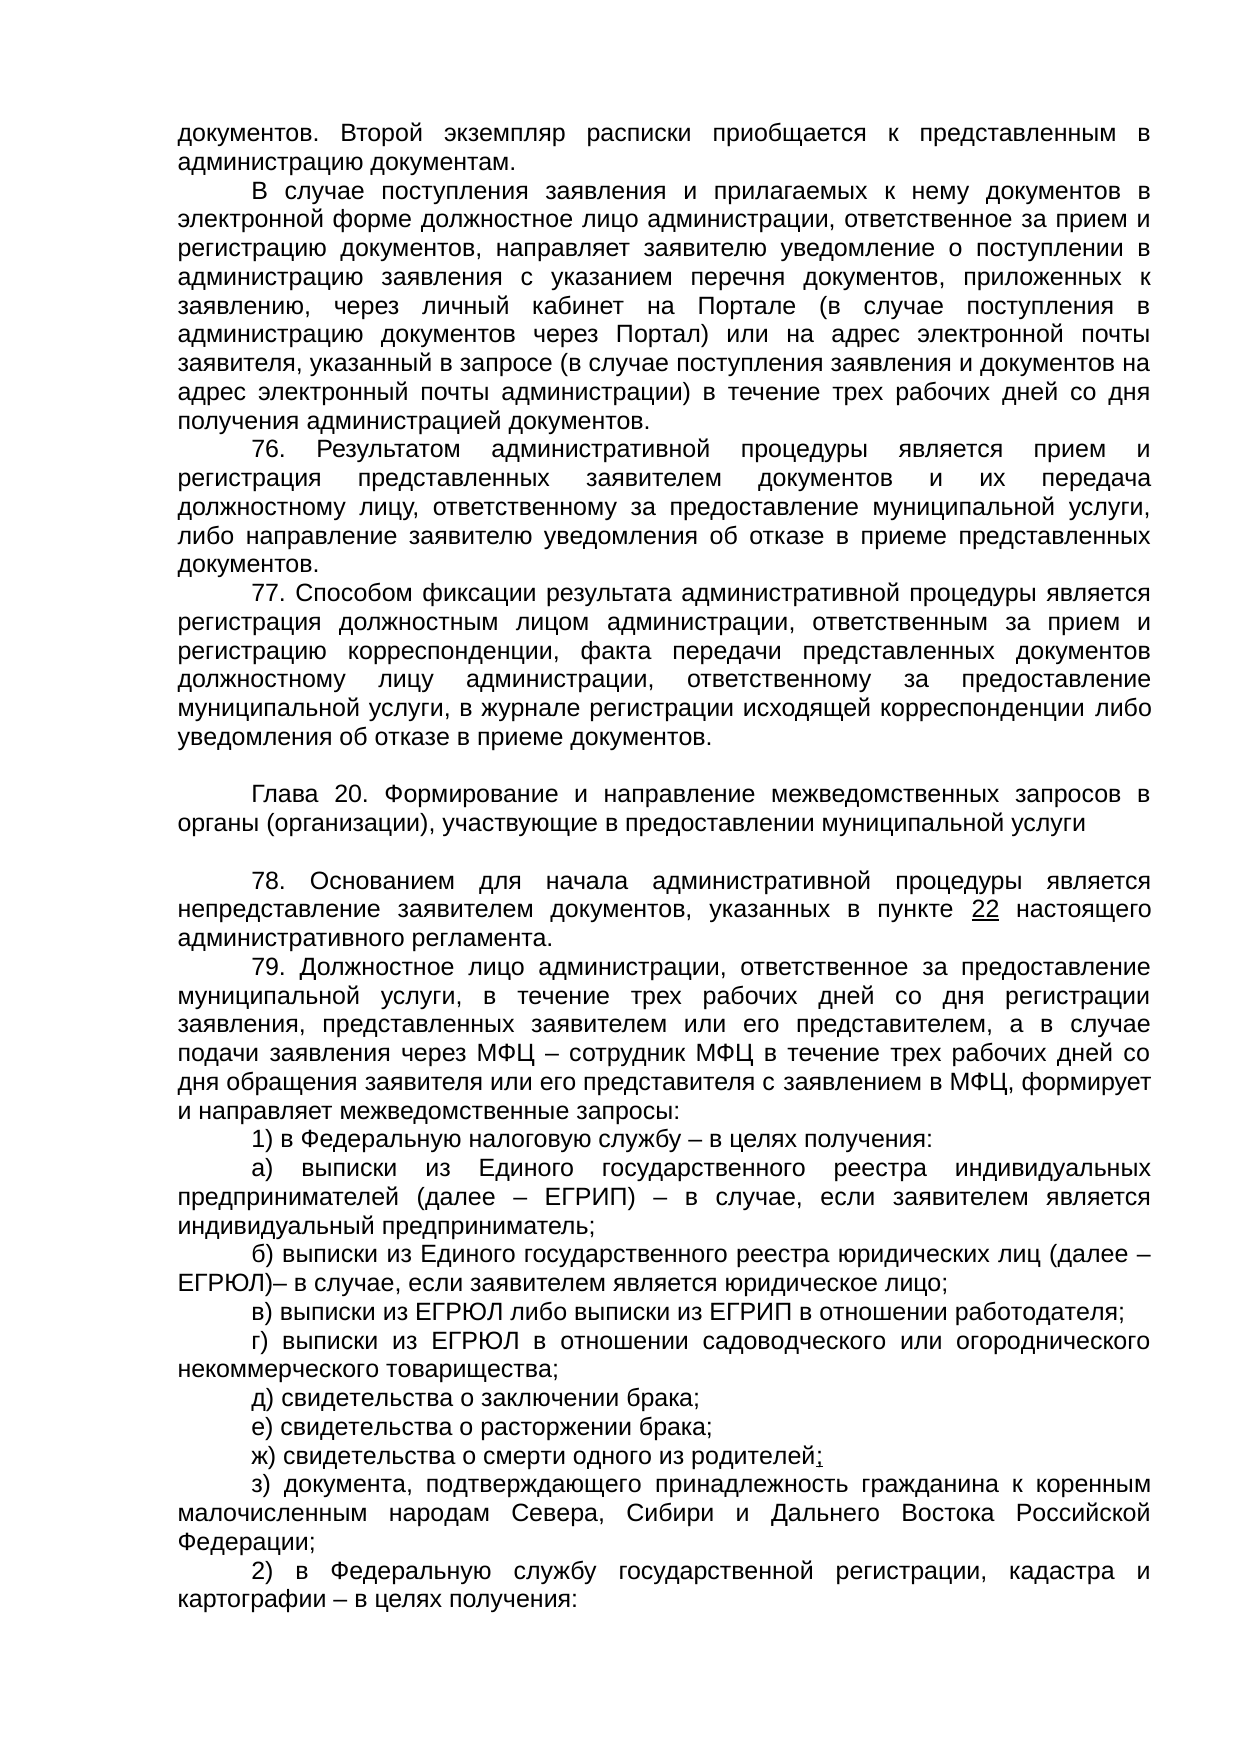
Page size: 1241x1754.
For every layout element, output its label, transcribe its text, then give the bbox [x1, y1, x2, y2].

text Глава 20. Формирование и направление межведомственных запросов в органы (организации), участвующие в предоставлении муниципальной услуги [177, 779, 1152, 837]
text ж) свидетельства о смерти одного из родителей; [177, 1441, 1152, 1469]
text а) выписки из Единого государственного реестра индивидуальных предпринимателей (далее – ЕГРИП) – в случае, если заявителем является индивидуальный предприниматель; [177, 1153, 1152, 1239]
text 1) в Федеральную налоговую службу – в целях получения: [177, 1124, 1152, 1153]
text 2) в Федеральную службу государственной регистрации, кадастра и картографии – в целях получения: [177, 1556, 1152, 1613]
text б) выписки из Единого государственного реестра юридических лиц (далее – ЕГРЮЛ)– в случае, если заявителем является юридическое лицо; [177, 1239, 1152, 1297]
text д) свидетельства о заключении брака; [177, 1383, 1152, 1412]
text В случае поступления заявления и прилагаемых к нему документов в электронной форме должностное лицо администрации, ответственное за прием и регистрацию документов, направляет заявителю уведомление о поступлении в администрацию заявления с указанием перечня документов, приложенных к заявлению, через личный кабинет на Портале (в случае поступления в администрацию документов через Портал) или на адрес электронной почты заявителя, указанный в запросе (в случае поступления заявления и документов на адрес электронный почты администрации) в течение трех рабочих дней со дня получения администрацией документов. [177, 176, 1152, 434]
text в) выписки из ЕГРЮЛ либо выписки из ЕГРИП в отношении работодателя; [177, 1297, 1152, 1326]
text е) свидетельства о расторжении брака; [177, 1412, 1152, 1441]
text з) документа, подтверждающего принадлежность гражданина к коренным малочисленным народам Севера, Сибири и Дальнего Востока Российской Федерации; [177, 1469, 1152, 1556]
text 78. Основанием для начала административной процедуры является непредставление заявителем документов, указанных в пункте 22 настоящего административного регламента. [177, 866, 1152, 952]
text г) выписки из ЕГРЮЛ в отношении садоводческого или огороднического некоммерческого товарищества; [177, 1326, 1152, 1383]
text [177, 118, 1152, 176]
text 77. Способом фиксации результата административной процедуры является регистрация должностным лицом администрации, ответственным за прием и регистрацию корреспонденции, факта передачи представленных документов должностному лицу администрации, ответственному за предоставление муниципальной услуги, в журнале регистрации исходящей корреспонденции либо уведомления об отказе в приеме документов. [177, 578, 1152, 751]
text 79. Должностное лицо администрации, ответственное за предоставление муниципальной услуги, в течение трех рабочих дней со дня регистрации заявления, представленных заявителем или его представителем, а в случае подачи заявления через МФЦ – сотрудник МФЦ в течение трех рабочих дней со дня обращения заявителя или его представителя с заявлением в МФЦ, формирует и направляет межведомственные запросы: [177, 952, 1152, 1124]
text 76. Результатом административной процедуры является прием и регистрация представленных заявителем документов и их передача должностному лицу, ответственному за предоставление муниципальной услуги, либо направление заявителю уведомления об отказе в приеме представленных документов. [177, 434, 1152, 578]
